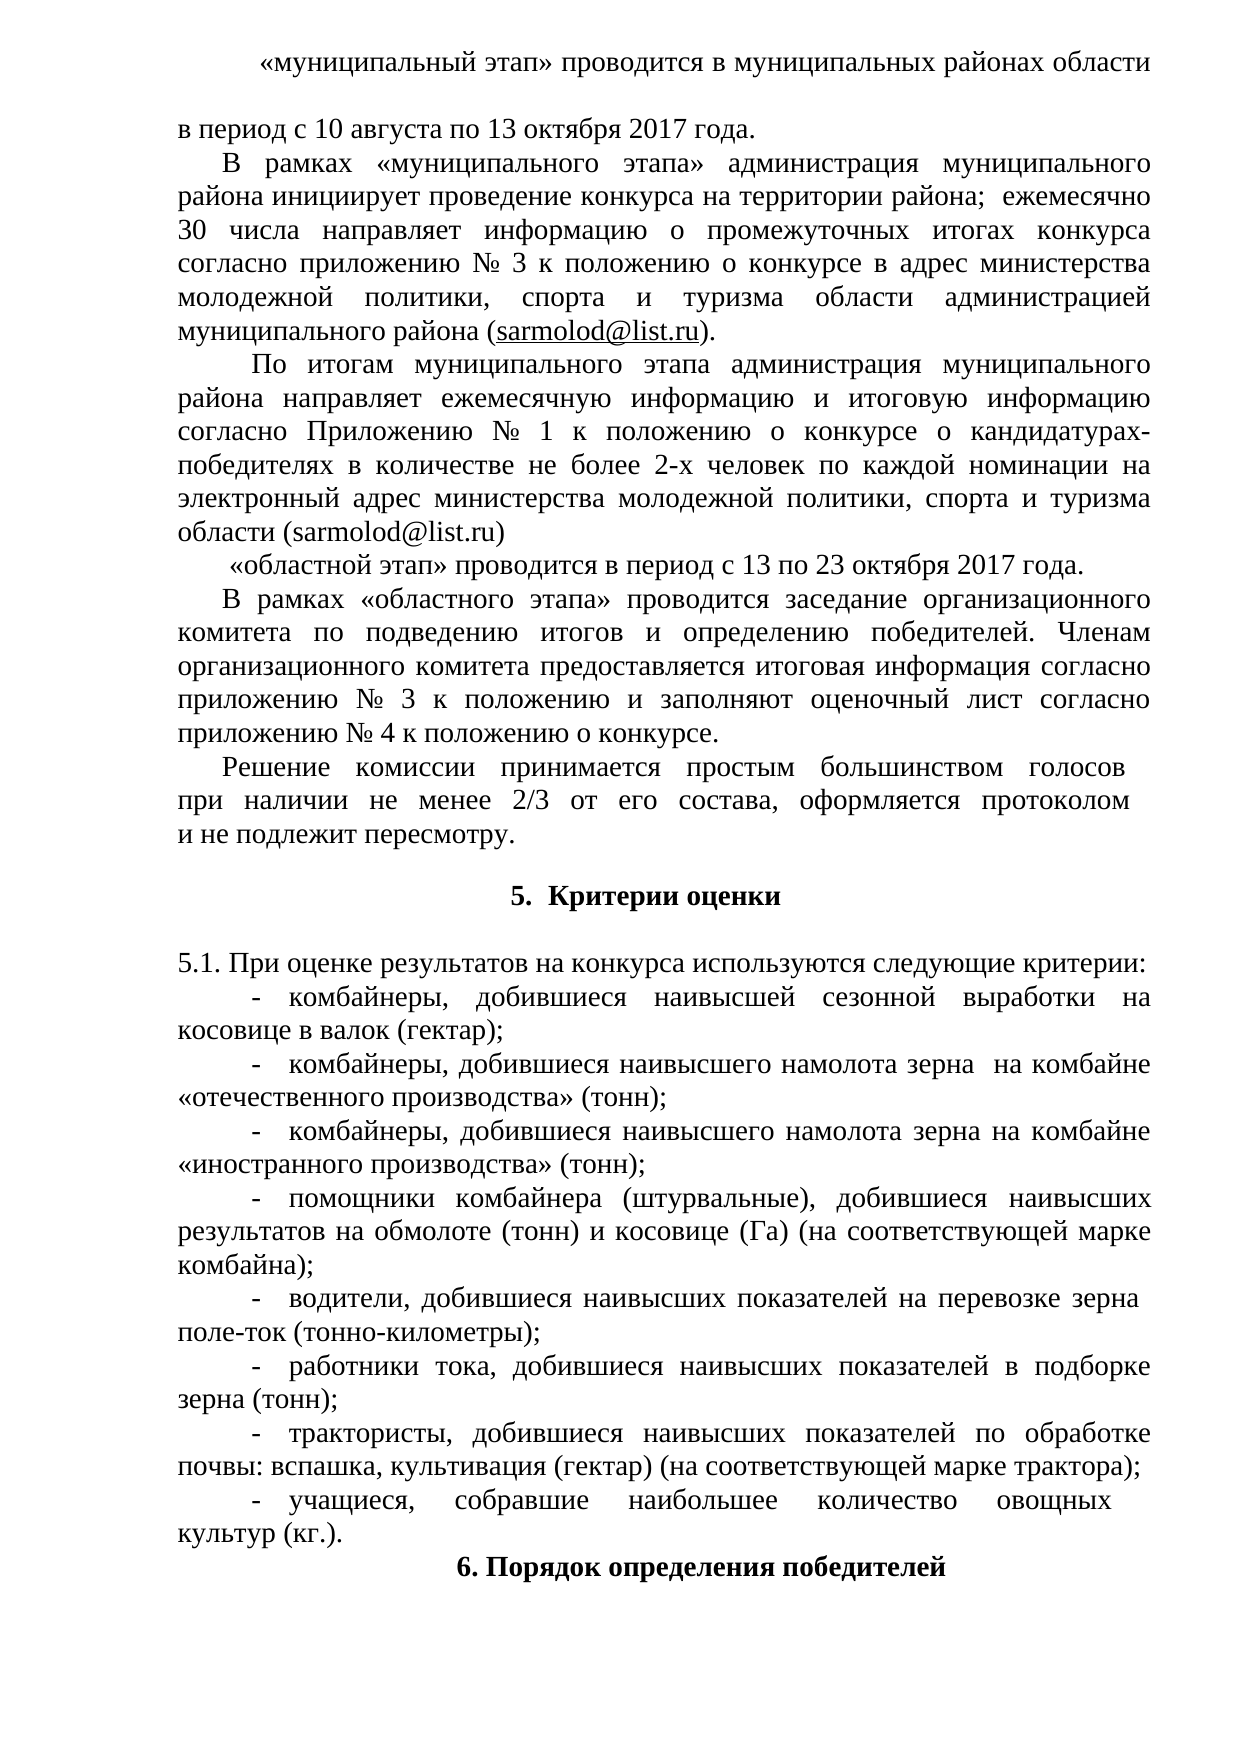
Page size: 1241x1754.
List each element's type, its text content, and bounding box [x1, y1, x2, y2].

text По итогам муниципального этапа администрация муниципального района направляет ежемесячную информацию и итоговую информацию согласно Приложению № 1 к положению о конкурсе о кандидатурах-победителях в количестве не более 2-х человек по каждой номинации на электронный адрес министерства молодежной политики, спорта и туризма области (sarmolod@list.ru) [177, 346, 1152, 547]
text Решение комиссии принимается простым большинством голосов при наличии не менее 2/3 от его состава, оформляется протоколом и не подлежит пересмотру. [177, 749, 1152, 849]
list работники тока, добившиеся наивысших показателей в подборке зерна (тонн); [177, 1348, 1152, 1415]
text «муниципальный этап» проводится в муниципальных районах области в период с 10 августа по 13 октября 2017 года. [177, 44, 1152, 145]
text В рамках «областного этапа» проводится заседание организационного комитета по подведению итогов и определению победителей. Членам организационного комитета предоставляется итоговая информация согласно приложению № 3 к положению и заполняют оценочный лист согласно приложению № 4 к положению о конкурсе. [177, 581, 1152, 749]
text В рамках «муниципального этапа» администрация муниципального района инициирует проведение конкурса на территории района; ежемесячно 30 числа направляет информацию о промежуточных итогах конкурса согласно приложению № 3 к положению о конкурсе в адрес министерства молодежной политики, спорта и туризма области администрацией муниципального района (sarmolod@list.ru). [177, 145, 1152, 346]
text «областной этап» проводится в период с 13 по 23 октября 2017 года. [177, 547, 1152, 581]
list комбайнеры, добившиеся наивысшего намолота зерна на комбайне «иностранного производства» (тонн); [177, 1113, 1152, 1180]
text 6. Порядок определения победителей [177, 1549, 1152, 1582]
list водители, добившиеся наивысших показателей на перевозке зерна поле-ток (тонно-километры); [177, 1281, 1152, 1348]
list учащиеся, собравшие наибольшее количество овощных культур (кг.). [177, 1482, 1152, 1549]
list трактористы, добившиеся наивысших показателей по обработке почвы: вспашка, культивация (гектар) (на соответствующей марке трактора); [177, 1415, 1152, 1482]
list помощники комбайнера (штурвальные), добившиеся наивысших результатов на обмолоте (тонн) и косовице (Га) (на соответствующей марке комбайна); [177, 1180, 1152, 1281]
text 5.1. При оценке результатов на конкурса используются следующие критерии: [177, 945, 1152, 979]
list комбайнеры, добившиеся наивысшего намолота зерна на комбайне «отечественного производства» (тонн); [177, 1046, 1152, 1113]
list комбайнеры, добившиеся наивысшей сезонной выработки на косовице в валок (гектар); [177, 979, 1152, 1046]
subtitle Критерии оценки [140, 878, 1152, 912]
